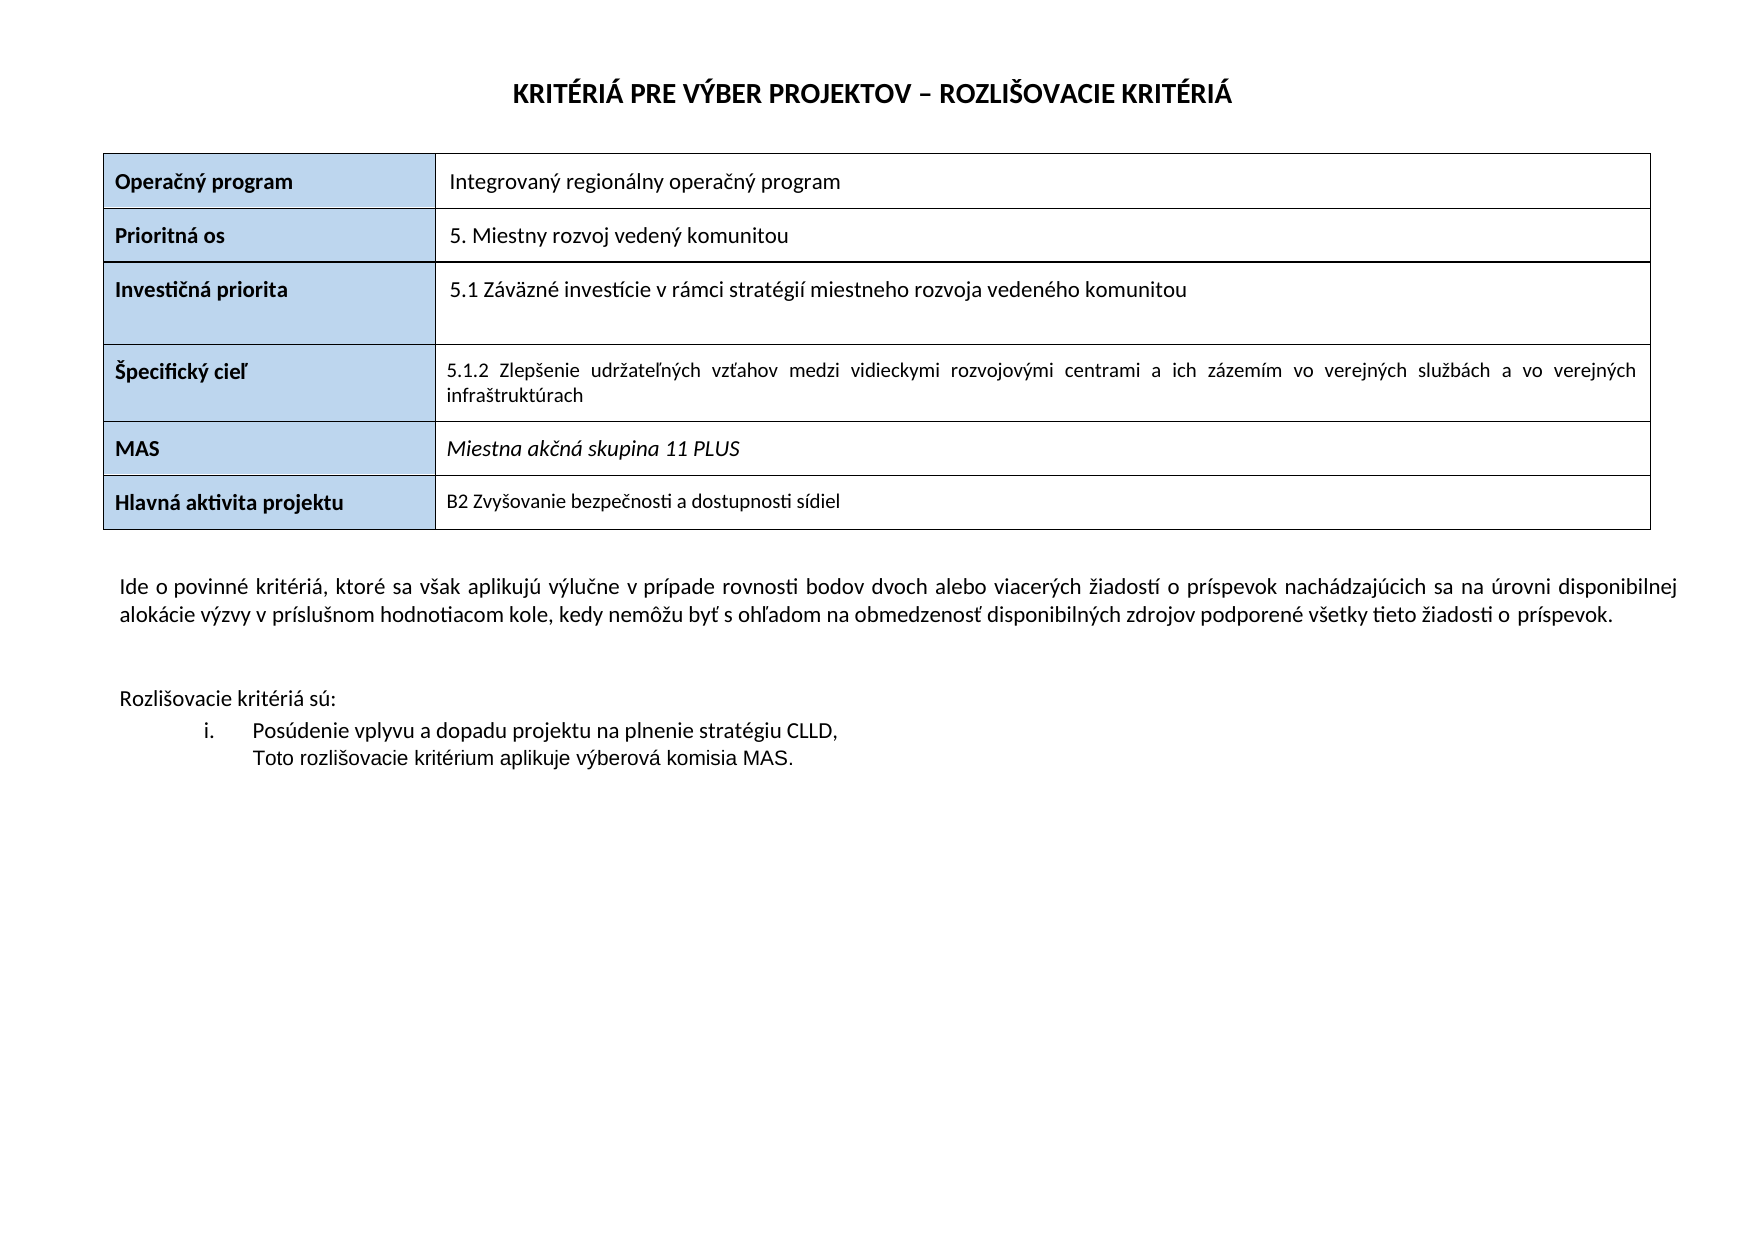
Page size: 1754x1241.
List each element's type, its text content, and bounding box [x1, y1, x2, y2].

table_cell 5.1 Záväzné investície v rámci stratégií miestneho rozvoja vedeného komunitou [436, 263, 1650, 344]
table_cell Prioritná os [104, 209, 435, 261]
table_cell Investičná priorita [104, 263, 435, 344]
list Rozlišovacie kritériá sú: [119, 684, 1679, 712]
table_cell Miestna akčná skupina 11 PLUS [436, 422, 1650, 474]
list Posúdenie vplyvu a dopadu projektu na plnenie stratégiu CLLD, [215, 716, 1679, 744]
table_header Operačný program [104, 154, 435, 207]
table_cell [436, 476, 1650, 529]
table_header Integrovaný regionálny operačný program [436, 154, 1650, 207]
table_cell Hlavná aktivita projektu [104, 476, 435, 529]
table_cell MAS [104, 422, 435, 474]
table_cell [436, 345, 1650, 421]
list Toto rozlišovacie kritérium aplikuje výberová komisia MAS. [252, 746, 1679, 770]
text KRITÉRIÁ PRE VÝBER PROJEKTOV – ROZLIŠOVACIE KRITÉRIÁ [185, 75, 1560, 111]
table_cell 5. Miestny rozvoj vedený komunitou [436, 209, 1650, 261]
table_cell Špecifický cieľ [104, 345, 435, 421]
text Ide o povinné kritériá, ktoré sa však aplikujú výlučne v prípade rovnosti bodov dvoch alebo viacerých žiadostí o príspevok nachádzajúcich sa na úrovni disponibilnej alokácie výzvy v príslušnom hodnotiacom kole, kedy nemôžu byť s ohľadom na obmedzenosť disponibilných zdrojov podporené všetky tieto žiadosti o príspevok. [119, 572, 1679, 628]
